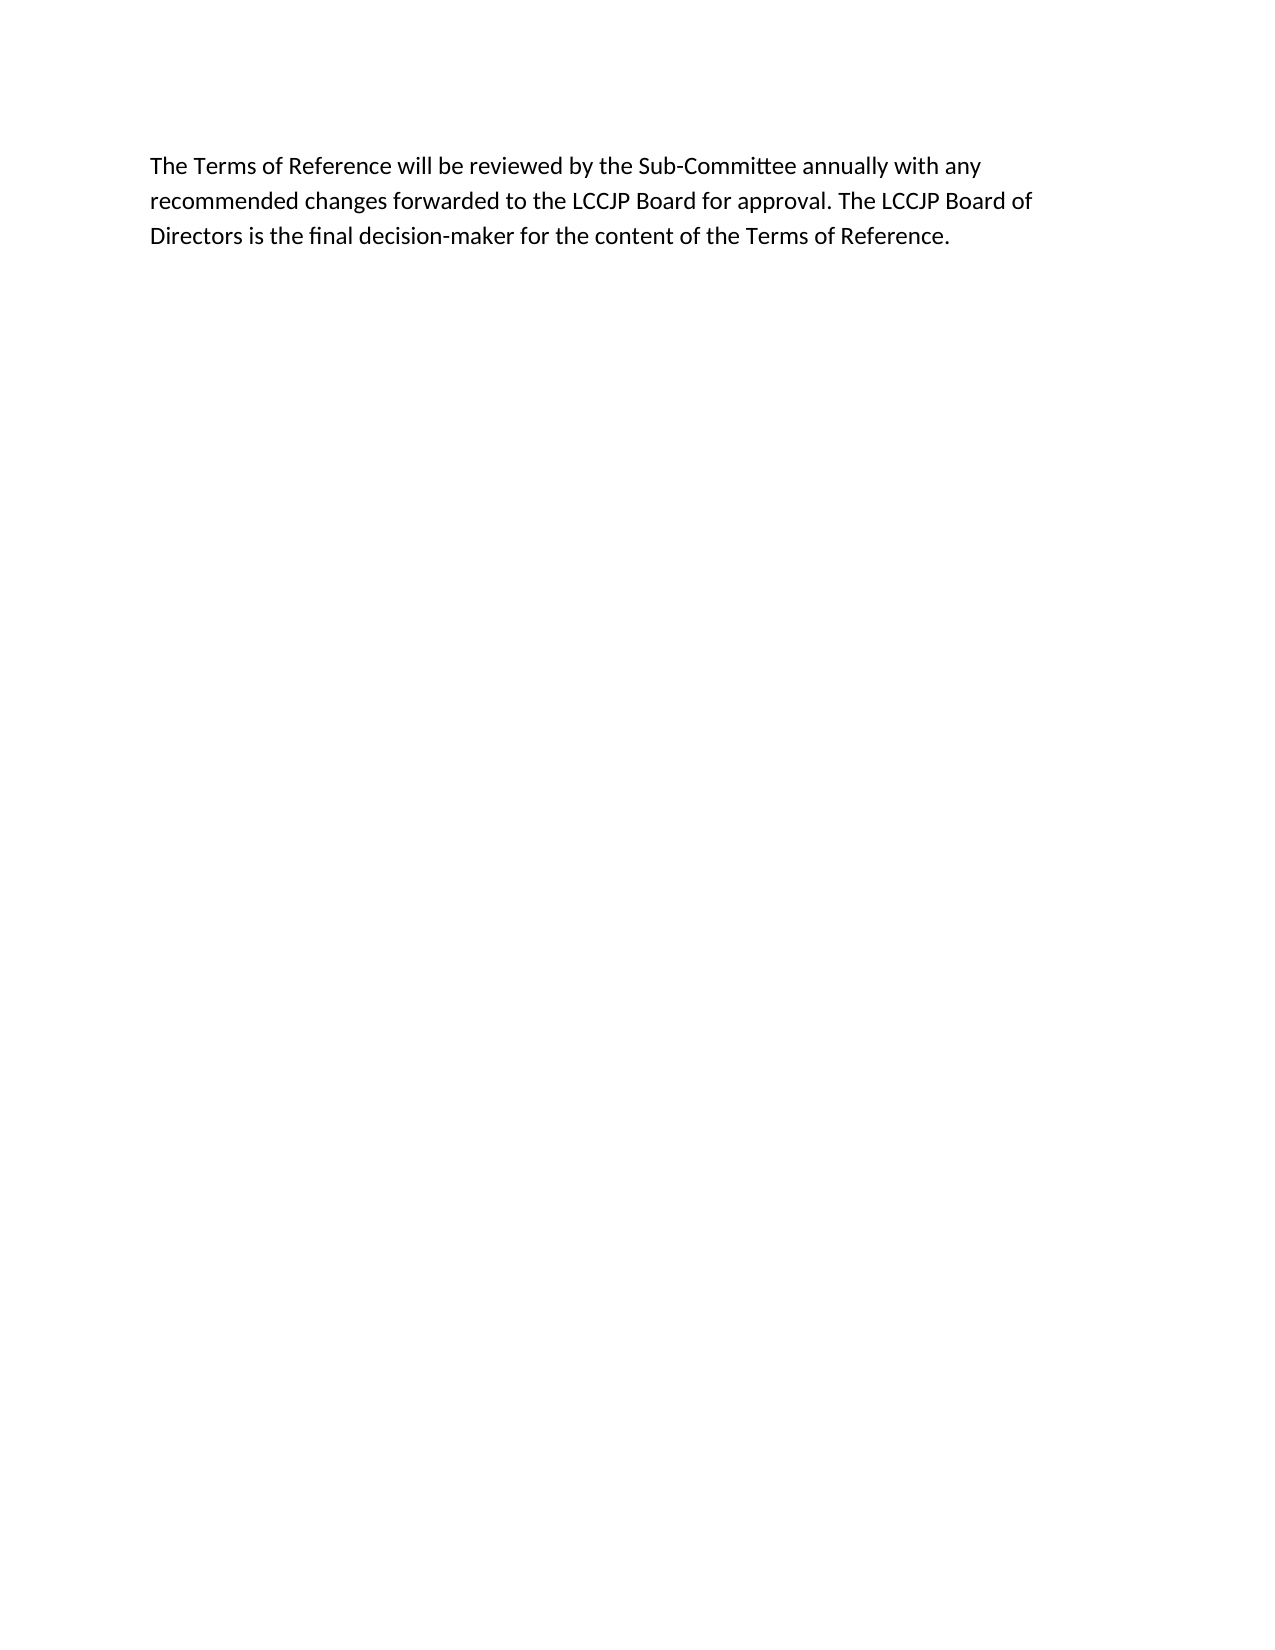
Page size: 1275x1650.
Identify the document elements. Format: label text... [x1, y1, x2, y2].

text The Terms of Reference will be reviewed by the Sub-Committee annually with any recommended changes forwarded to the LCCJP Board for approval. The LCCJP Board of Directors is the final decision-maker for the content of the Terms of Reference. [150, 150, 1125, 251]
